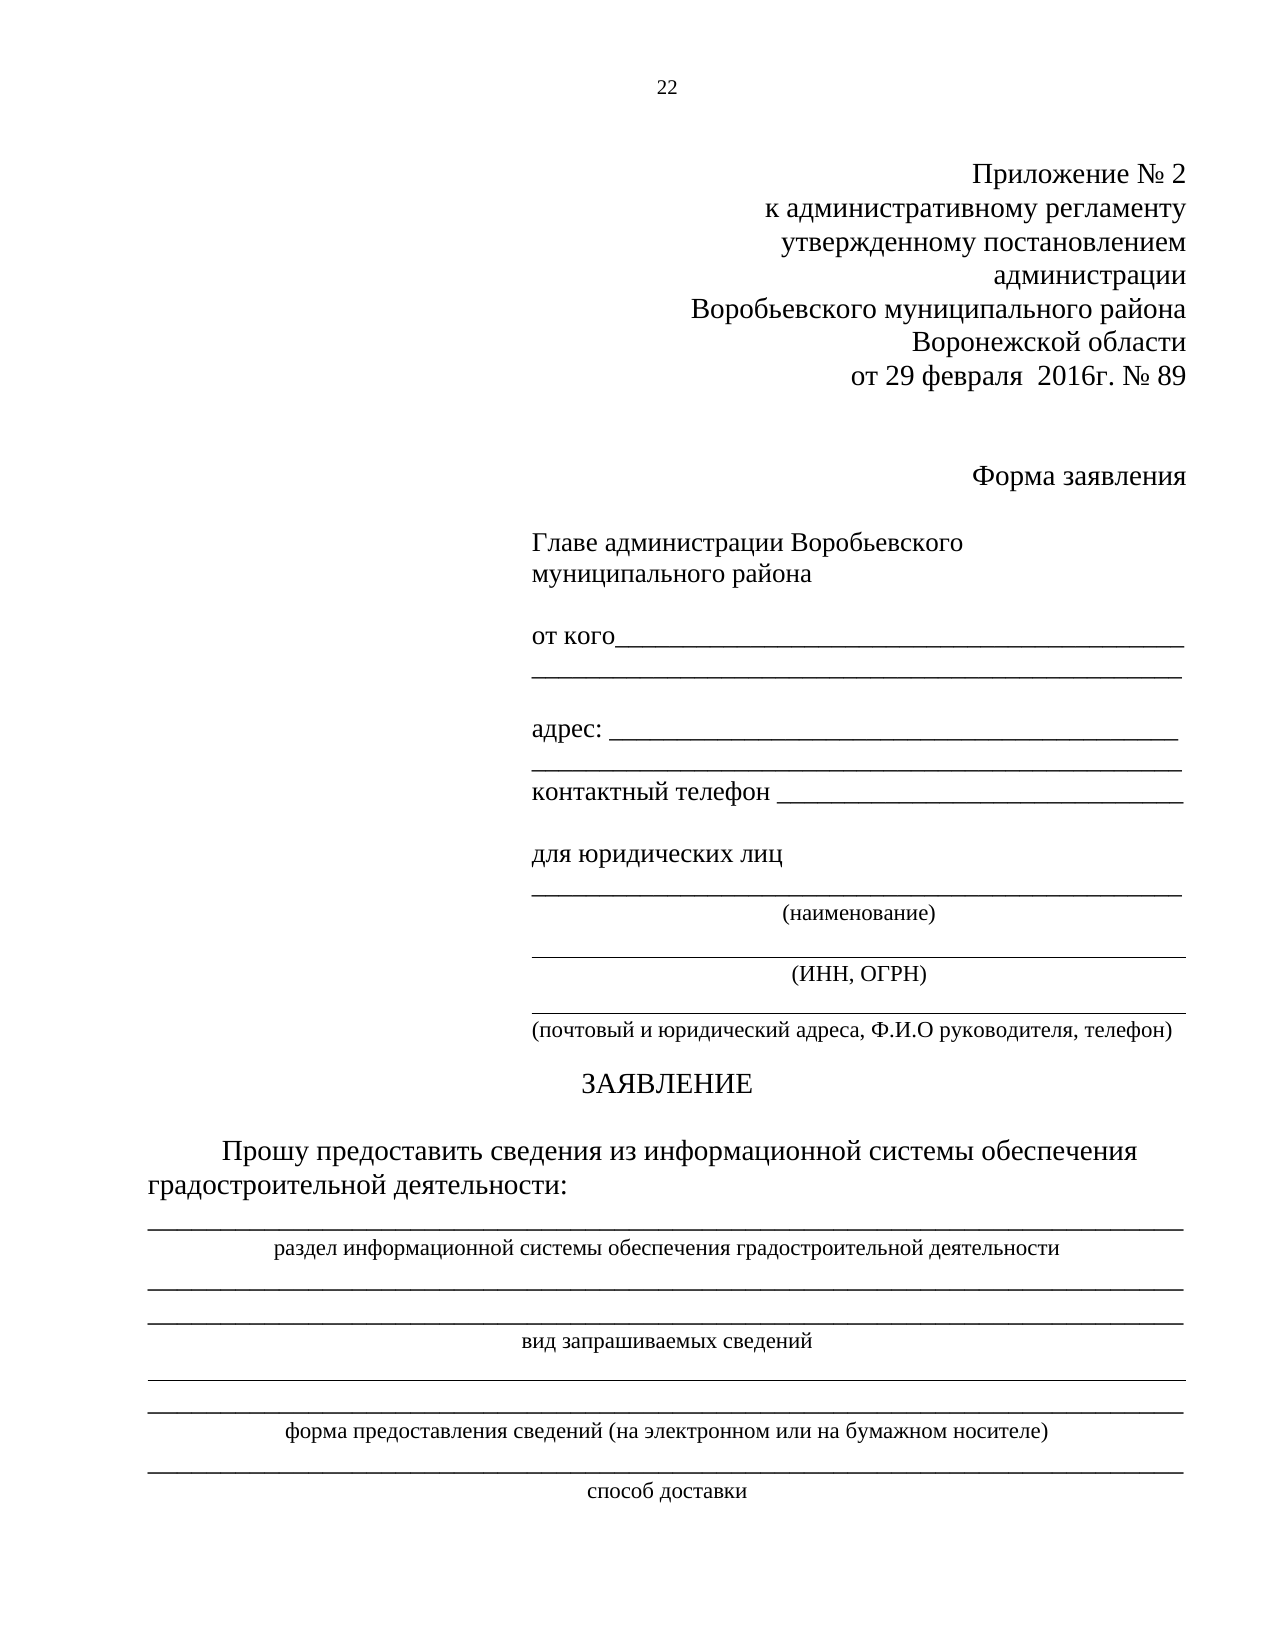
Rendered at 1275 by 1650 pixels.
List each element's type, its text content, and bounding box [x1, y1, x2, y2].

text адрес: __________________________________________ [532, 712, 1186, 744]
text Прошу предоставить сведения из информационной системы обеспечения градостроительной деятельности: [148, 1133, 1186, 1200]
text _______________________________________________________________________ [148, 1443, 1186, 1477]
text ________________________________________________ [532, 744, 1186, 775]
text к административному регламенту утвержденному постановлением администрации [626, 190, 1186, 291]
text (почтовый и юридический адреса, Ф.И.О руководителя, телефон) [532, 1014, 1186, 1042]
text _______________________________________________________________________ [148, 1200, 1186, 1234]
text ________________________________________________ [532, 868, 1186, 899]
text _______________________________________________________________________ [148, 1381, 1186, 1417]
text Главе администрации Воробьевского [532, 526, 1186, 557]
text (наименование) [532, 899, 1186, 926]
text от кого__________________________________________ [532, 619, 1186, 650]
text для юридических лиц [532, 837, 1186, 868]
text Воробьевского муниципального района [626, 291, 1186, 324]
text вид запрашиваемых сведений [148, 1327, 1186, 1354]
text Форма заявления [148, 458, 1186, 492]
text ______________________________________________________________________________________________________________________________________________ [148, 1260, 1186, 1327]
text Воронежской области [626, 324, 1186, 358]
text форма предоставления сведений (на электронном или на бумажном носителе) [148, 1417, 1186, 1443]
text Приложение № 2 [148, 157, 1186, 190]
text ЗАЯВЛЕНИЕ [148, 1066, 1186, 1100]
text контактный телефон ______________________________ [532, 775, 1186, 806]
text (ИНН, ОГРН) [532, 958, 1186, 986]
text от 29 февраля 2016г. № 89 [626, 358, 1186, 391]
text способ доставки [148, 1477, 1186, 1503]
text муниципального района [532, 557, 1186, 588]
text ________________________________________________ [532, 650, 1186, 681]
text раздел информационной системы обеспечения градостроительной деятельности [148, 1234, 1186, 1260]
